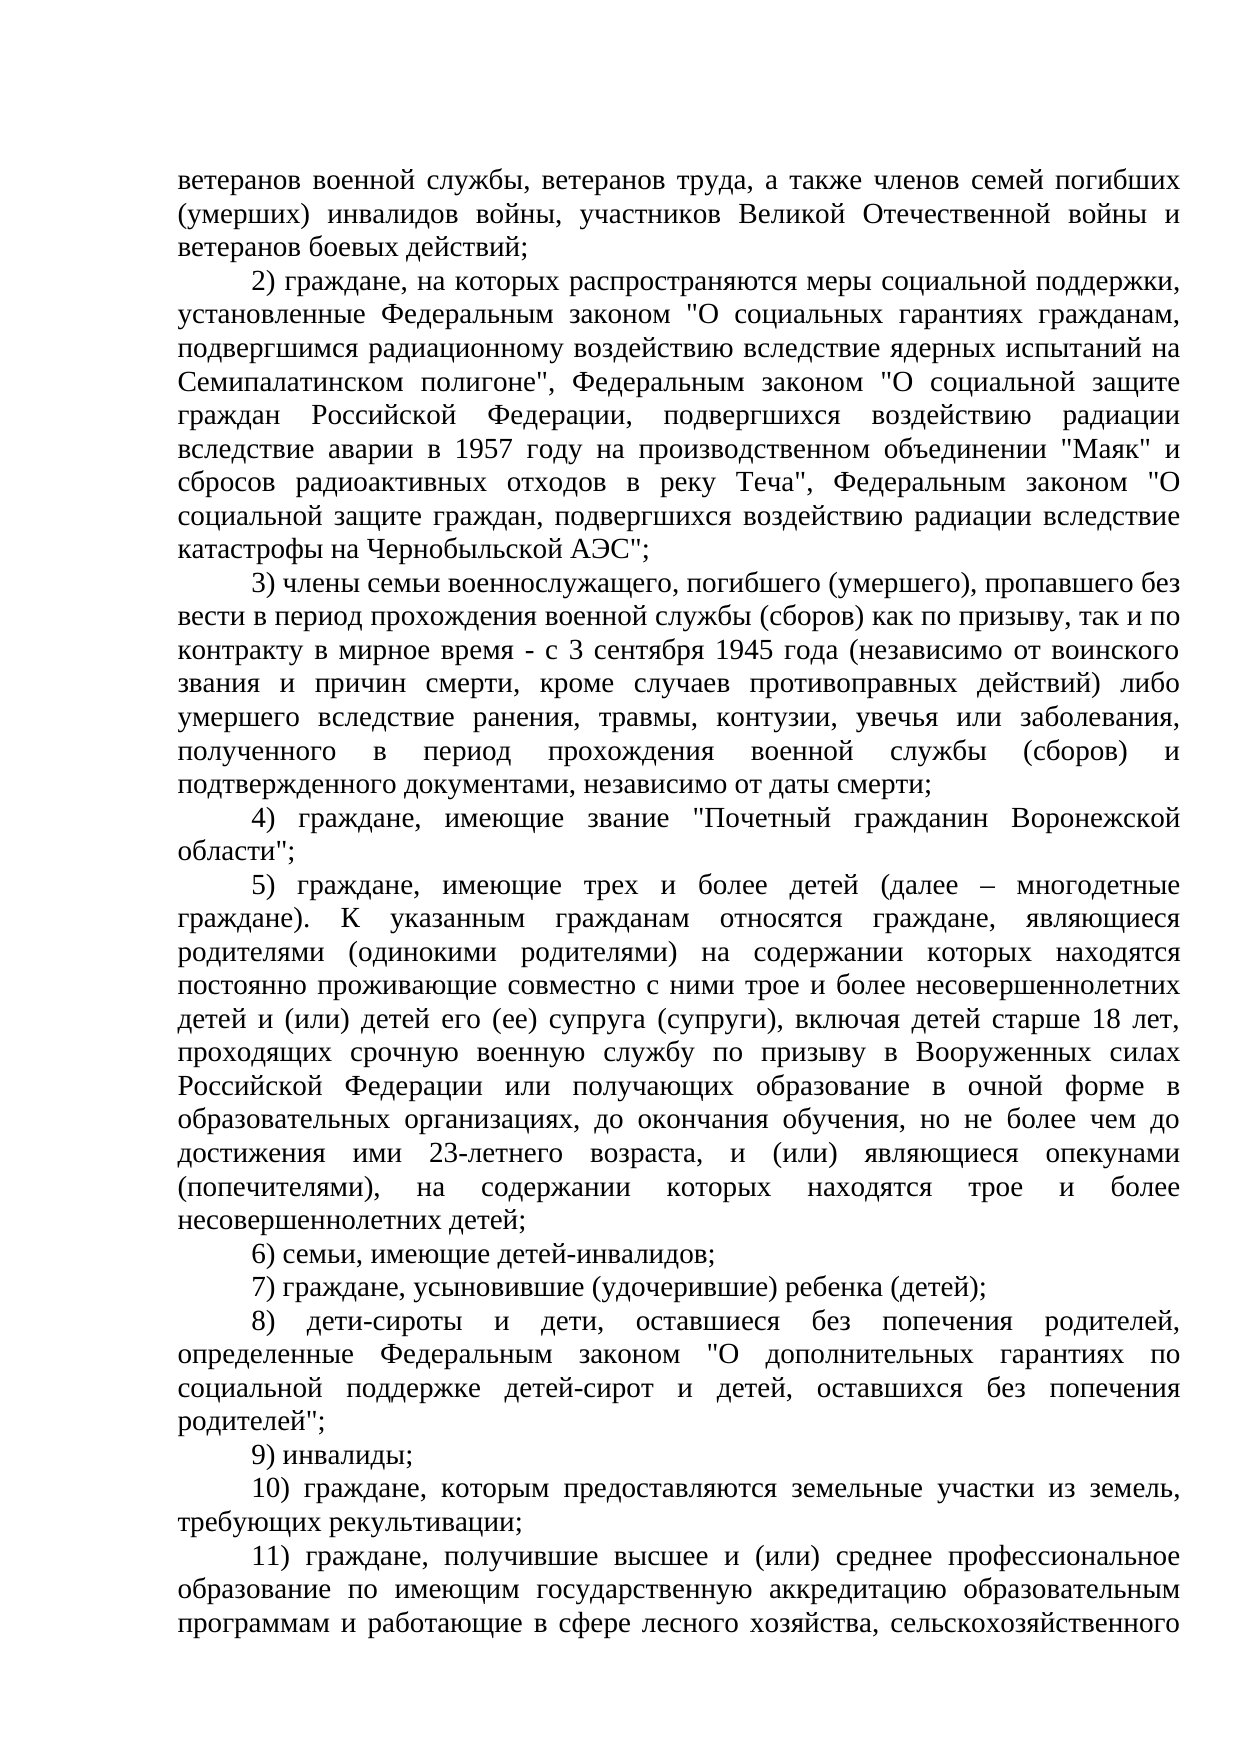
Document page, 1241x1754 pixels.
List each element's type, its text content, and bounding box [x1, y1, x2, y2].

list 3) члены семьи военнослужащего, погибшего (умершего), пропавшего без вести в период прохождения военной службы (сборов) как по призыву, так и по контракту в мирное время - с 3 сентября 1945 года (независимо от воинского звания и причин смерти, кроме случаев противоправных действий) либо умершего вследствие ранения, травмы, контузии, увечья или заболевания, полученного в период прохождения военной службы (сборов) и подтвержденного документами, независимо от даты смерти; [177, 565, 1181, 800]
list 5) граждане, имеющие трех и более детей (далее – многодетные граждане). К указанным гражданам относятся граждане, являющиеся родителями (одинокими родителями) на содержании которых находятся постоянно проживающие совместно с ними трое и более несовершеннолетних детей и (или) детей его (ее) супруга (супруги), включая детей старше 18 лет, проходящих срочную военную службу по призыву в Вооруженных силах Российской Федерации или получающих образование в очной форме в образовательных организациях, до окончания обучения, но не более чем до достижения ими 23-летнего возраста, и (или) являющиеся опекунами (попечителями), на содержании которых находятся трое и более несовершеннолетних детей; [177, 867, 1181, 1236]
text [177, 162, 1181, 263]
list 4) граждане, имеющие звание "Почетный гражданин Воронежской области"; [177, 800, 1181, 867]
list 10) граждане, которым предоставляются земельные участки из земель, требующих рекультивации; [177, 1471, 1181, 1538]
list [177, 1538, 1181, 1638]
list 7) граждане, усыновившие (удочерившие) ребенка (детей); [177, 1269, 1181, 1303]
list 9) инвалиды; [177, 1437, 1181, 1471]
list 8) дети-сироты и дети, оставшиеся без попечения родителей, определенные Федеральным законом "О дополнительных гарантиях по социальной поддержке детей-сирот и детей, оставшихся без попечения родителей"; [177, 1303, 1181, 1437]
list 6) семьи, имеющие детей-инвалидов; [177, 1236, 1181, 1269]
list 2) граждане, на которых распространяются меры социальной поддержки, установленные Федеральным законом "О социальных гарантиях гражданам, подвергшимся радиационному воздействию вследствие ядерных испытаний на Семипалатинском полигоне", Федеральным законом "О социальной защите граждан Российской Федерации, подвергшихся воздействию радиации вследствие аварии в 1957 году на производственном объединении "Маяк" и сбросов радиоактивных отходов в реку Теча", Федеральным законом "О социальной защите граждан, подвергшихся воздействию радиации вследствие катастрофы на Чернобыльской АЭС"; [177, 263, 1181, 565]
